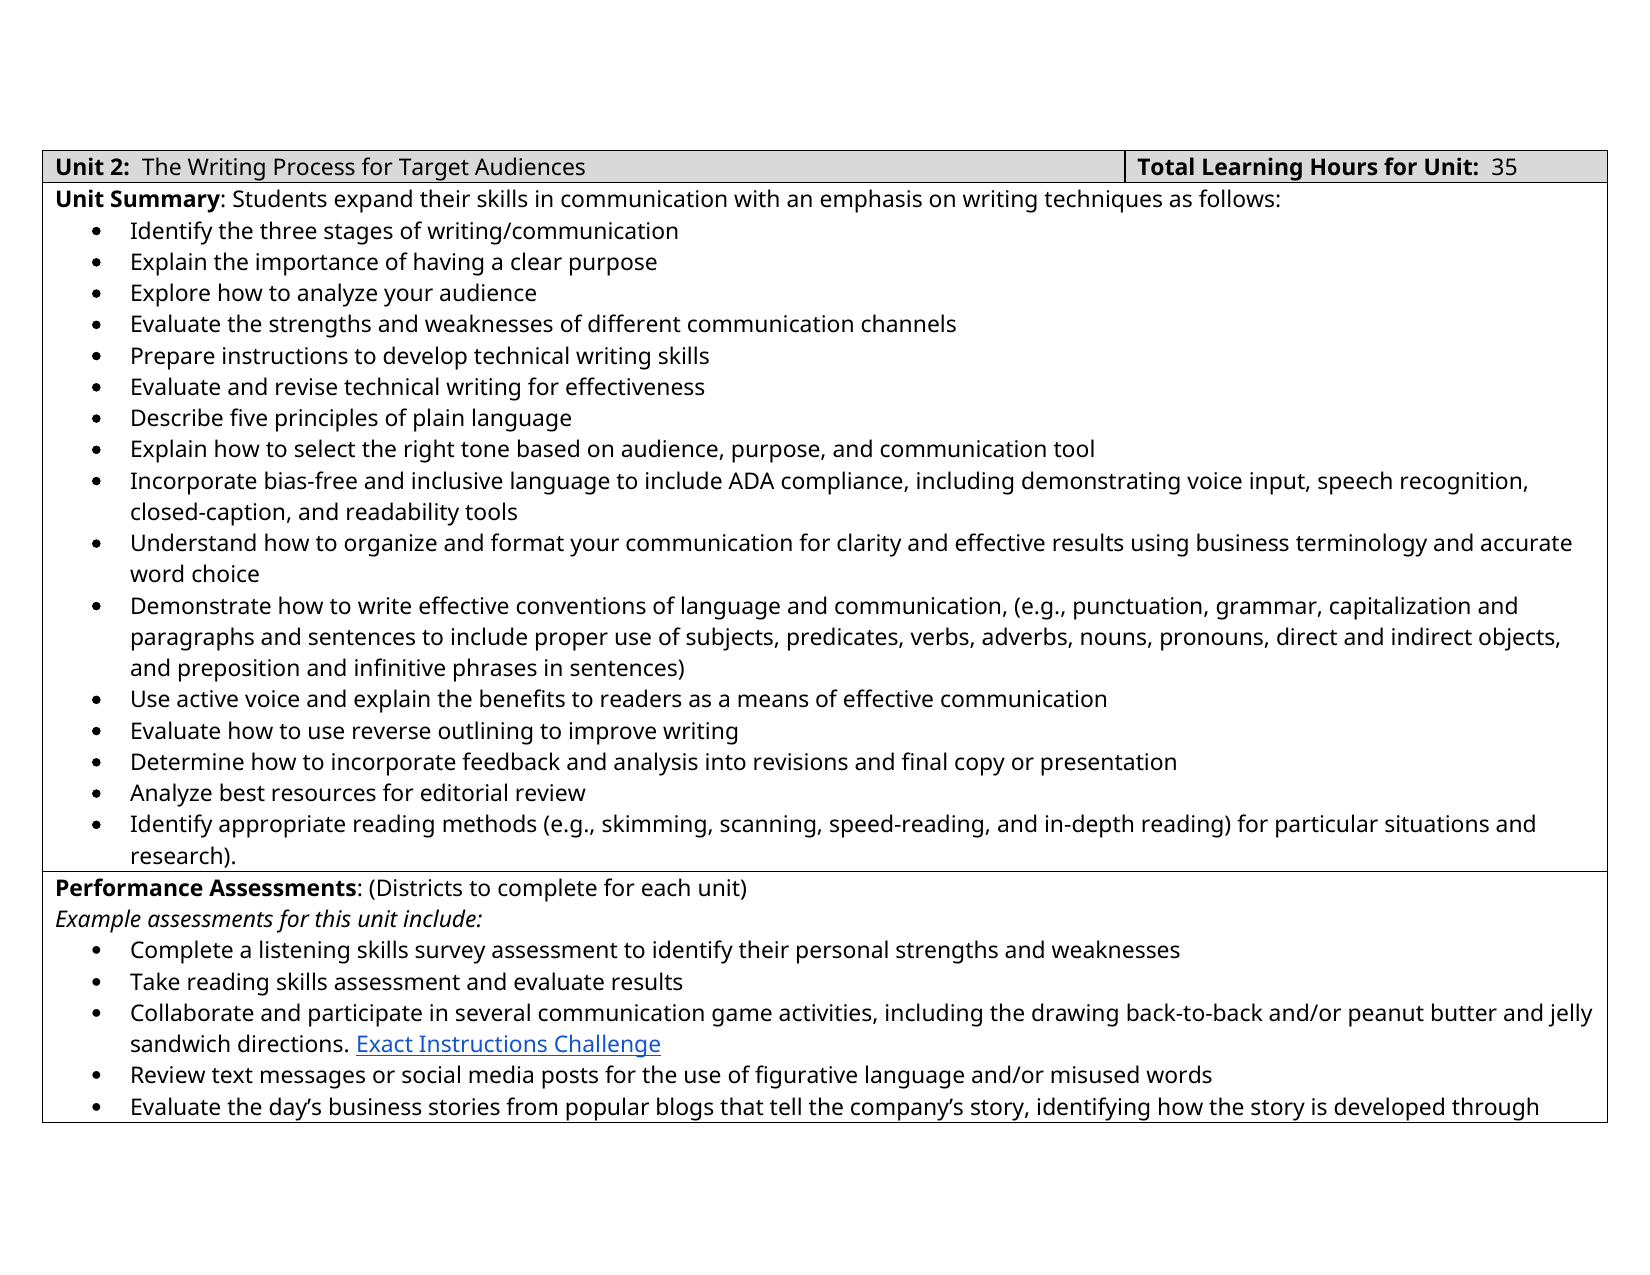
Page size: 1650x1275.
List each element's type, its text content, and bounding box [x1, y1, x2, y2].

table_header Unit 2: The Writing Process for Target Audiences [43, 151, 1124, 182]
table_header Total Learning Hours for Unit: 35 [1126, 151, 1607, 182]
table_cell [43, 872, 1607, 1122]
table_cell Unit Summary: Students expand their skills in communication with an emphasis on writing techniques as follows: Identify the three stages of writing/communication Explain the importance of having a clear purpose Explore how to analyze your audience Evaluate the strengths and weaknesses of different communication channels Prepare instructions to develop technical writing skills Evaluate and revise technical writing for effectiveness Describe five principles of plain language Explain how to select the right tone based on audience, purpose, and communication tool Incorporate bias-free and inclusive language to include ADA compliance, including demonstrating voice input, speech recognition, closed-caption, and readability tools Understand how to organize and format your communication for clarity and effective results using business terminology and accurate word choice Demonstrate how to write effective conventions of language and communication, (e.g., punctuation, grammar, capitalization and paragraphs and sentences to include proper use of subjects, predicates, verbs, adverbs, nouns, pronouns, direct and indirect objects, and preposition and infinitive phrases in sentences) Use active voice and explain the benefits to readers as a means of effective communication Evaluate how to use reverse outlining to improve writing Determine how to incorporate feedback and analysis into revisions and final copy or presentation Analyze best resources for editorial review Identify appropriate reading methods (e.g., skimming, scanning, speed-reading, and in-depth reading) for particular situations and research). [43, 183, 1607, 871]
